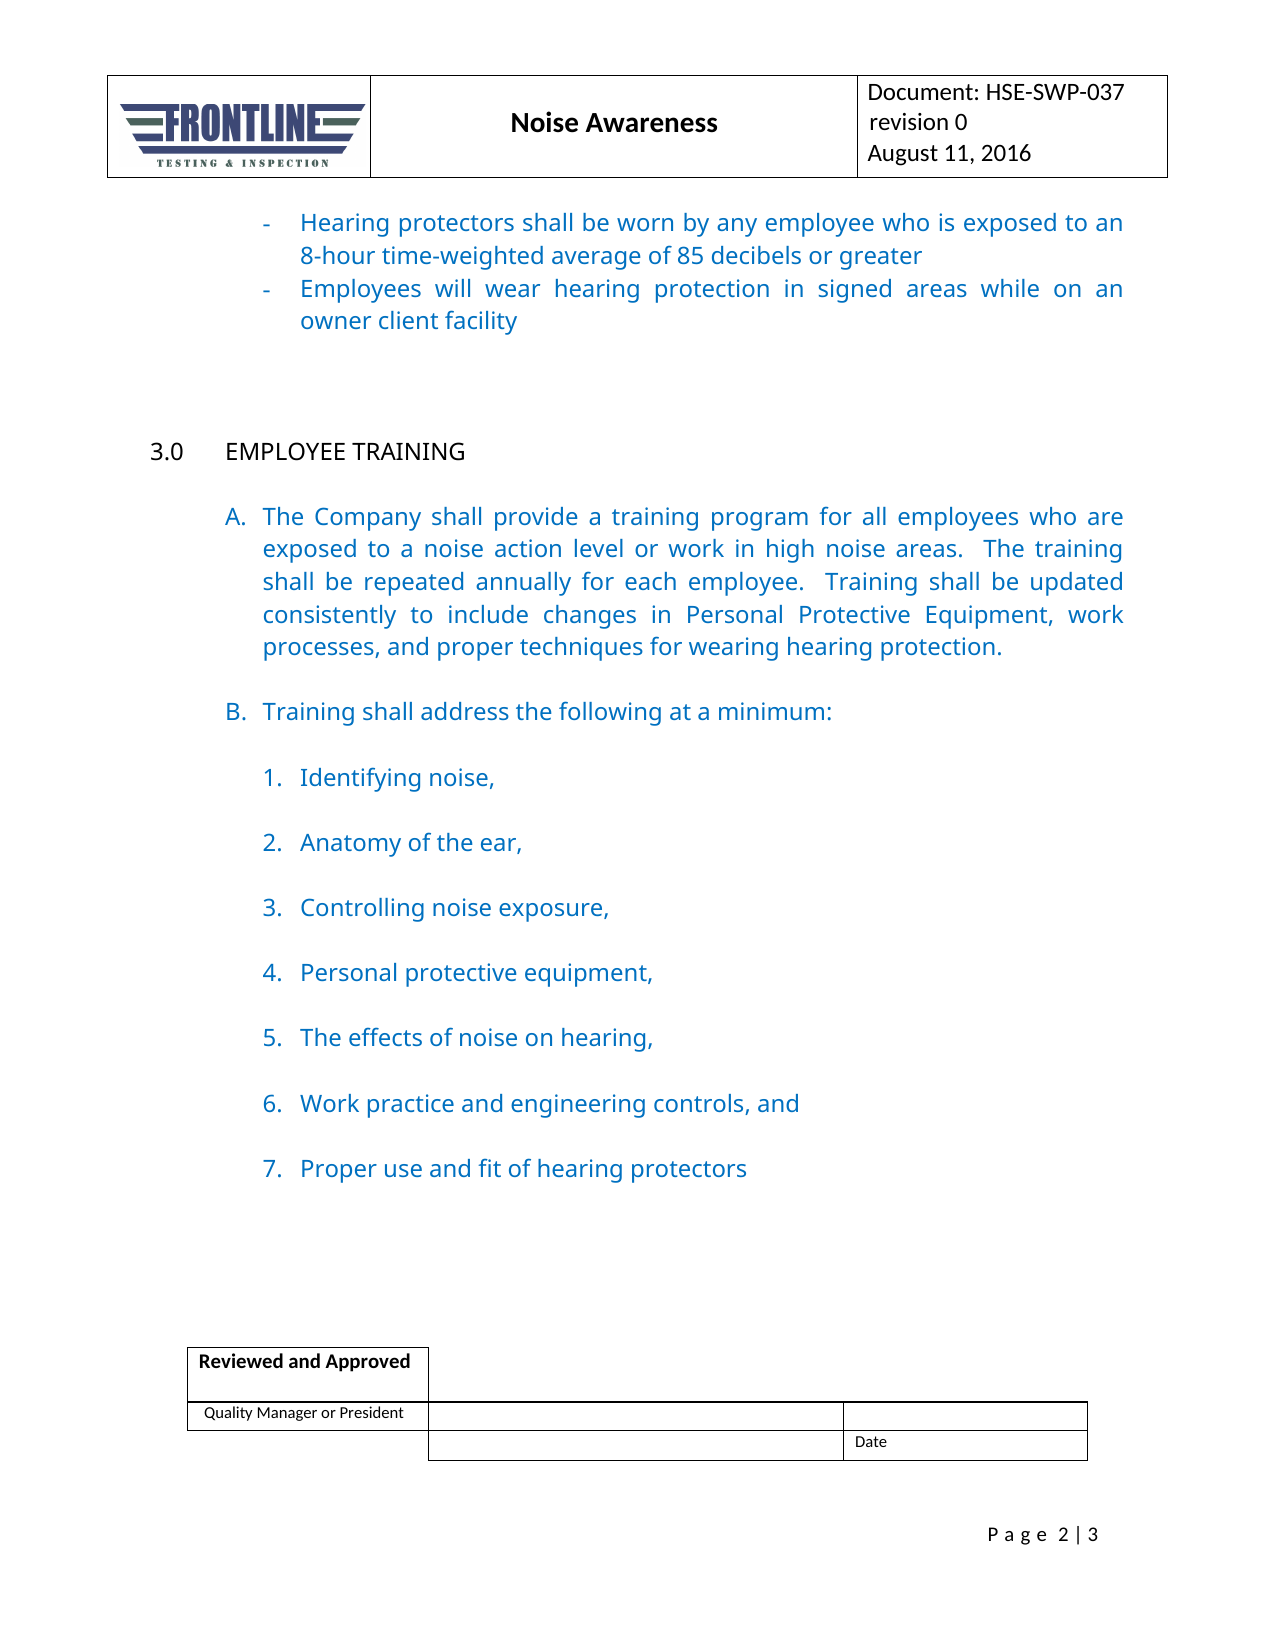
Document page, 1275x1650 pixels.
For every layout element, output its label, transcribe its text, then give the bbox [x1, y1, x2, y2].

list Anatomy of the ear, [262, 826, 1125, 858]
list Personal protective equipment, [262, 956, 1125, 989]
table_cell [429, 1403, 843, 1430]
list Work practice and engineering controls, and [262, 1086, 1125, 1119]
list Proper use and fit of hearing protectors [262, 1152, 1125, 1184]
table_header Reviewed and Approved [188, 1348, 428, 1401]
list Controlling noise exposure, [262, 891, 1125, 923]
table_cell Quality Manager or President [188, 1403, 428, 1430]
list Identifying noise, [262, 760, 1125, 793]
picture [119, 104, 366, 167]
table_cell [844, 1403, 1087, 1430]
table_cell Date [844, 1431, 1087, 1459]
list Training shall address the following at a minimum: [225, 695, 1125, 728]
list Hearing protectors shall be worn by any employee who is exposed to an 8-hour time-weighted average of 85 decibels or greater [262, 206, 1125, 271]
list EMPLOYEE TRAINING [150, 434, 1125, 467]
table_cell [429, 1431, 843, 1459]
list Employees will wear hearing protection in signed areas while on an owner client facility [262, 271, 1125, 337]
list The effects of noise on hearing, [262, 1021, 1125, 1054]
list The Company shall provide a training program for all employees who are exposed to a noise action level or work in high noise areas. The training shall be repeated annually for each employee. Training shall be updated consistently to include changes in Personal Protective Equipment, work processes, and proper techniques for wearing hearing protection. [225, 499, 1125, 663]
